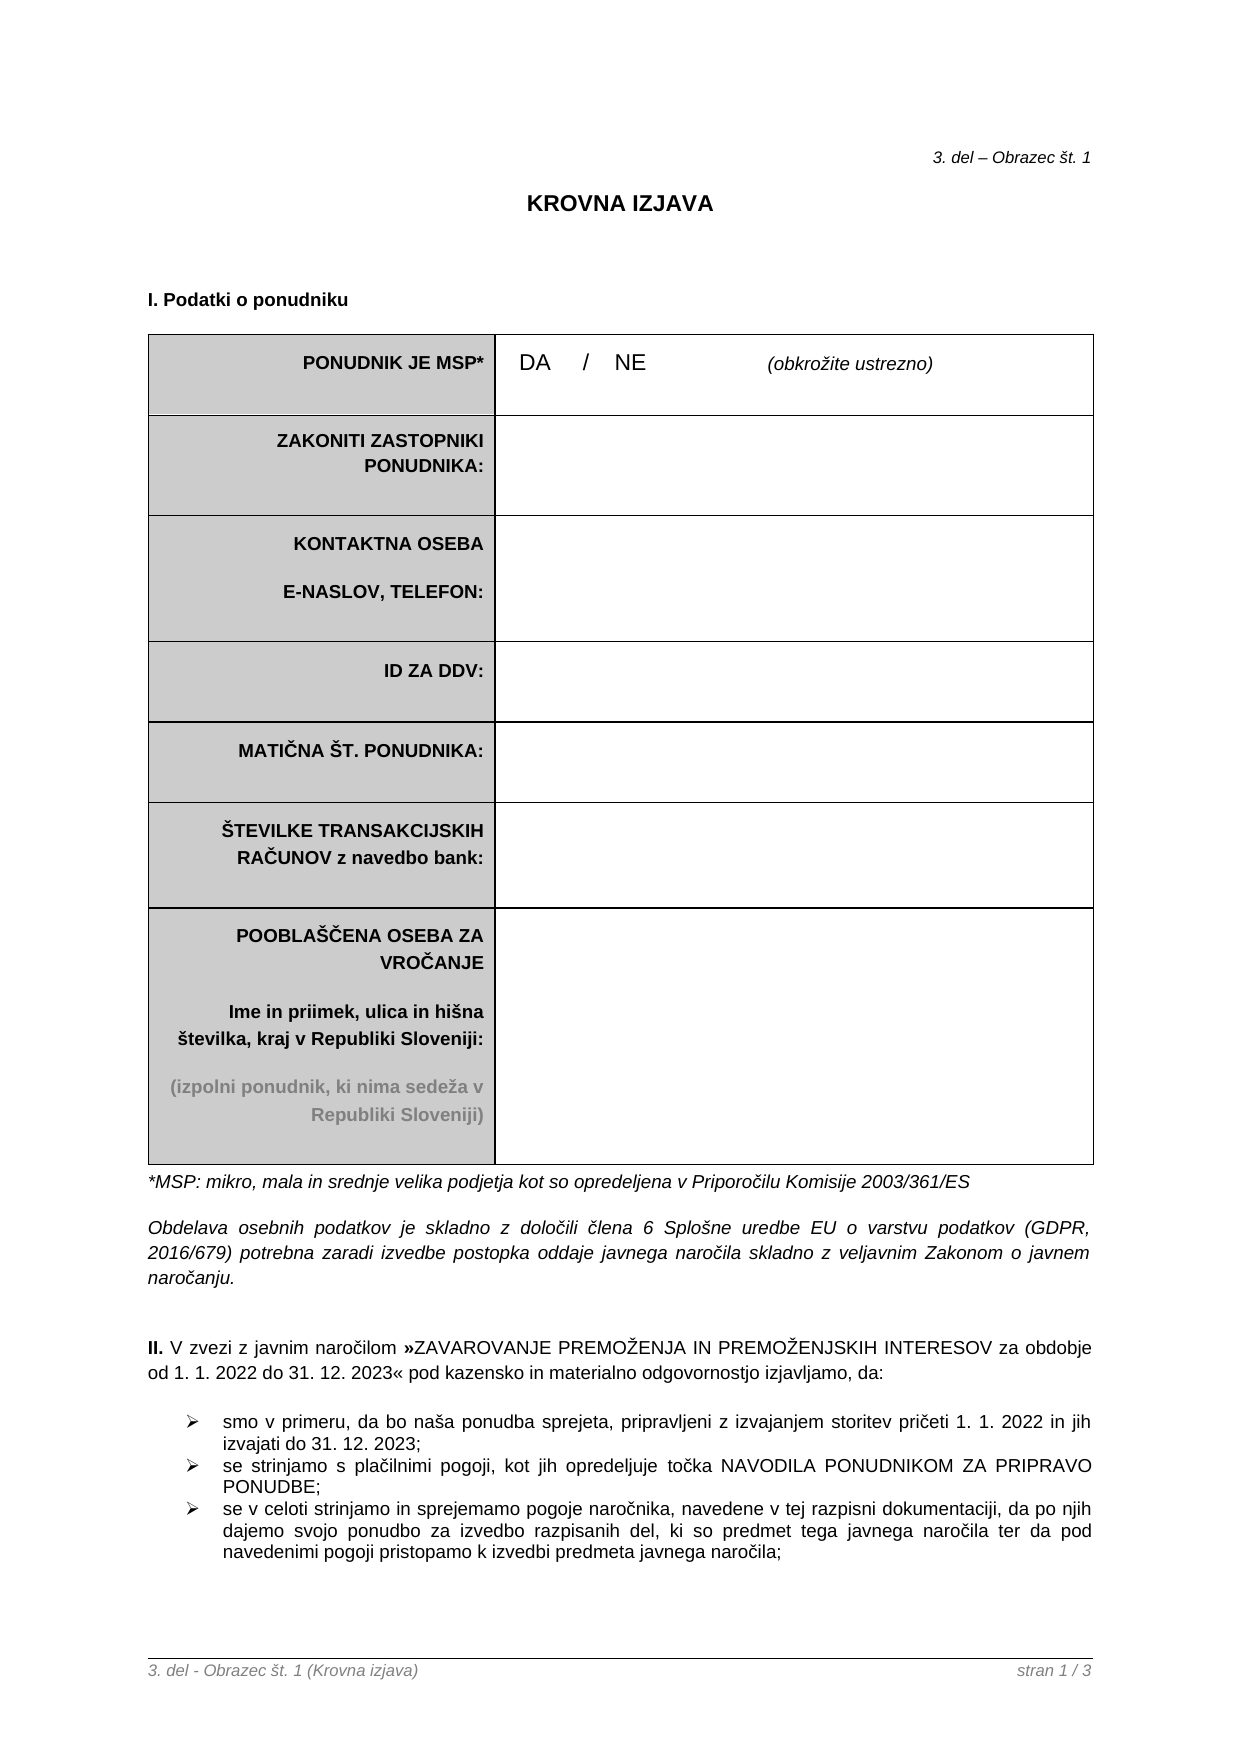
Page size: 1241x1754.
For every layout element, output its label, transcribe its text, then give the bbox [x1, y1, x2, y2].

text I. Podatki o ponudniku [148, 289, 1093, 311]
subtitle KROVNA IZJAVA [148, 190, 1093, 217]
text 3. del – Obrazec št. 1 [148, 148, 1093, 167]
table_cell ŠTEVILKE TRANSAKCIJSKIH RAČUNOV z navedbo bank: [149, 803, 494, 907]
table_cell KONTAKTNA OSEBA E-NASLOV, TELEFON: [149, 516, 494, 641]
table_cell MATIČNA ŠT. PONUDNIKA: [149, 723, 494, 802]
text II. V zvezi z javnim naročilom »ZAVAROVANJE PREMOŽENJA IN PREMOŽENJSKIH INTERESOV za obdobje od 1. 1. 2022 do 31. 12. 2023« pod kazensko in materialno odgovornostjo izjavljamo, da: [148, 1337, 1093, 1383]
list se strinjamo s plačilnimi pogoji, kot jih opredeljuje točka NAVODILA PONUDNIKOM ZA PRIPRAVO PONUDBE; [185, 1454, 1093, 1498]
table_cell [496, 416, 1093, 515]
table_header DA / NE (obkrožite ustrezno) [496, 335, 1093, 414]
table_cell [496, 909, 1093, 1164]
table_cell [496, 723, 1093, 802]
table_cell POOBLAŠČENA OSEBA ZA VROČANJE Ime in priimek, ulica in hišna številka, kraj v Republiki Sloveniji: (izpolni ponudnik, ki nima sedeža v Republiki Sloveniji) [149, 909, 494, 1164]
table_header PONUDNIK JE MSP* [149, 335, 494, 414]
table_cell [496, 642, 1093, 721]
list smo v primeru, da bo naša ponudba sprejeta, pripravljeni z izvajanjem storitev pričeti 1. 1. 2022 in jih izvajati do 31. 12. 2023; [185, 1411, 1093, 1454]
table_cell [496, 803, 1093, 907]
table_cell ZAKONITI ZASTOPNIKI PONUDNIKA: [149, 416, 494, 515]
text Obdelava osebnih podatkov je skladno z določili člena 6 Splošne uredbe EU o varstvu podatkov (GDPR, 2016/679) potrebna zaradi izvedbe postopka oddaje javnega naročila skladno z veljavnim Zakonom o javnem naročanju. [148, 1217, 1093, 1288]
text *MSP: mikro, mala in srednje velika podjetja kot so opredeljena v Priporočilu Komisije 2003/361/ES [148, 1171, 1093, 1193]
list se v celoti strinjamo in sprejemamo pogoje naročnika, navedene v tej razpisni dokumentaciji, da po njih dajemo svojo ponudbo za izvedbo razpisanih del, ki so predmet tega javnega naročila ter da pod navedenimi pogoji pristopamo k izvedbi predmeta javnega naročila; [185, 1498, 1093, 1562]
table_cell [496, 516, 1093, 641]
table_cell ID ZA DDV: [149, 642, 494, 721]
